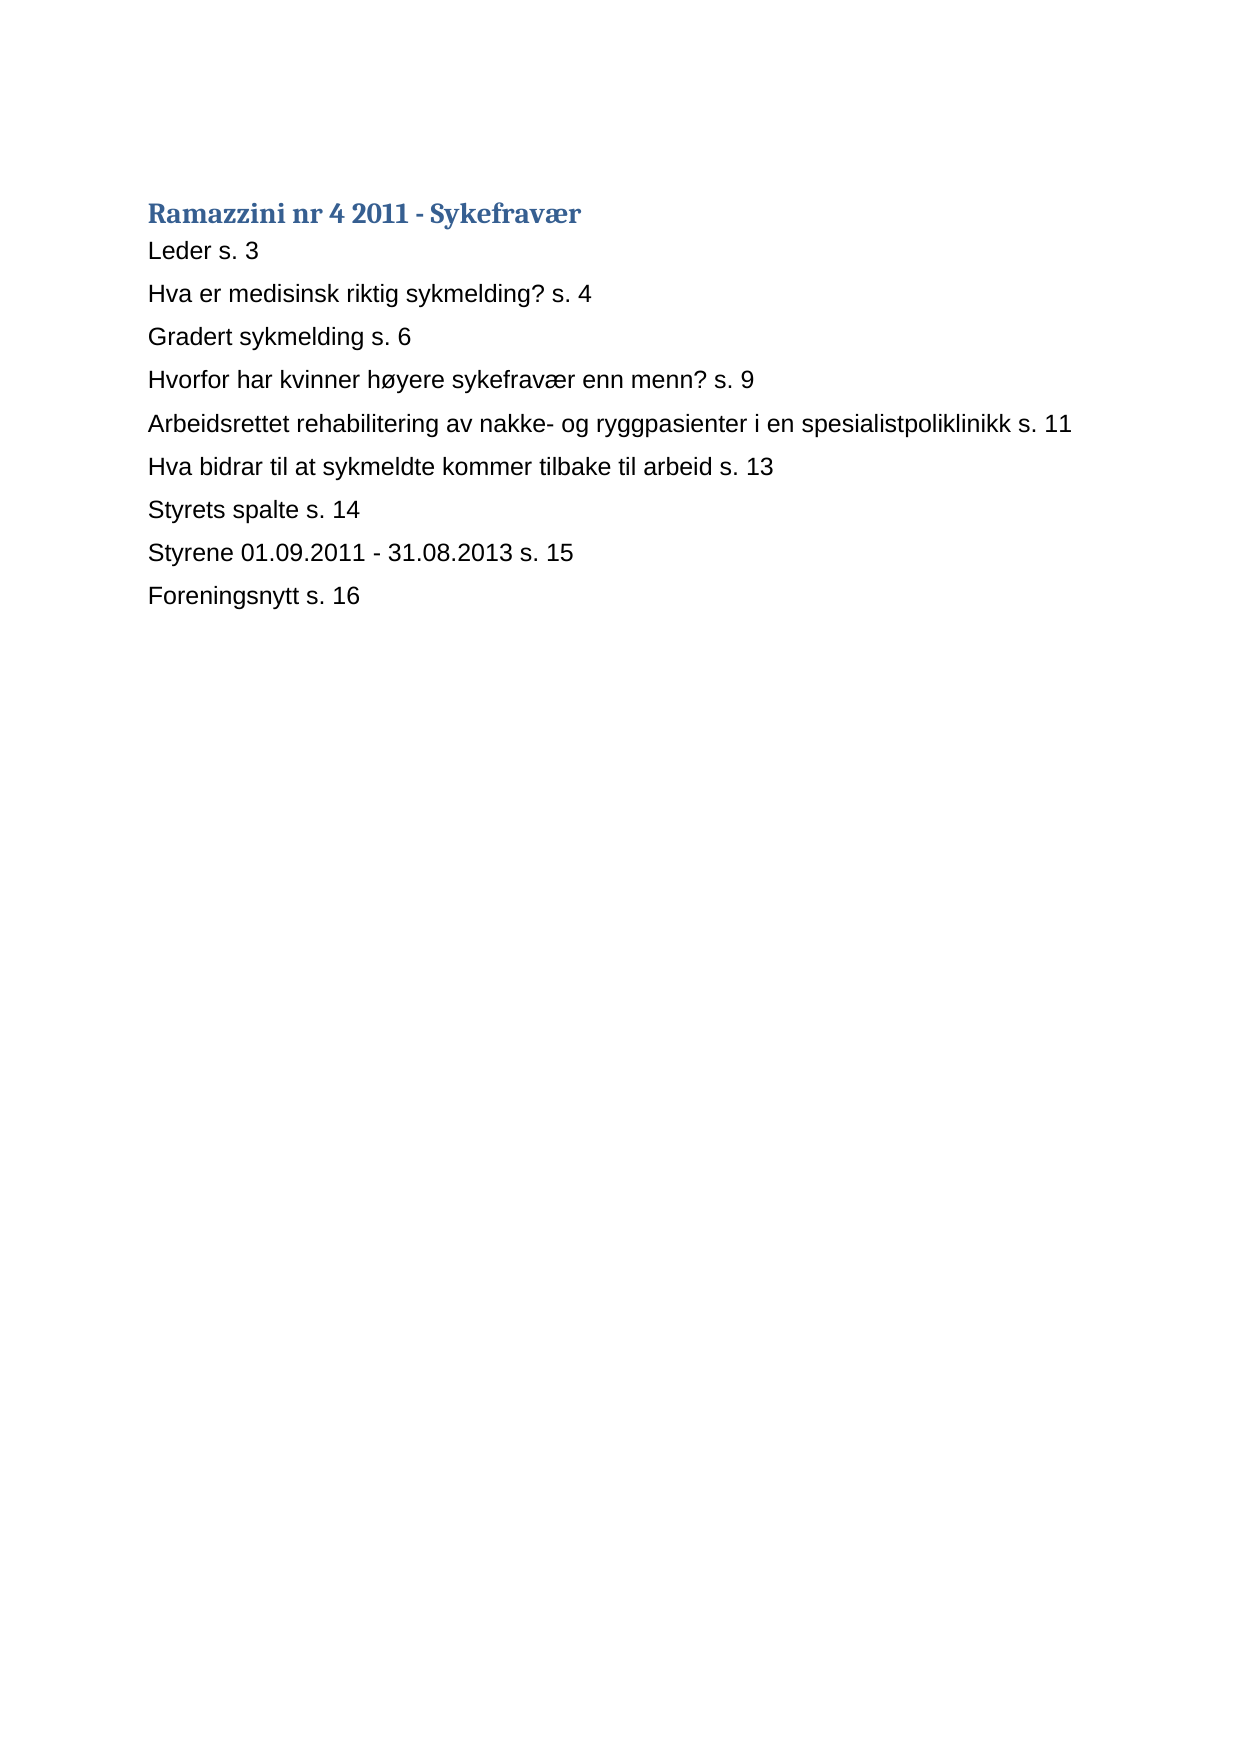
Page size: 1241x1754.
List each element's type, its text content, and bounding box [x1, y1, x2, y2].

text Styrene 01.09.2011 - 31.08.2013 s. 15 [148, 538, 1093, 567]
text Hva er medisinsk riktig sykmelding? s. 4 [148, 279, 1093, 308]
text Hvorfor har kvinner høyere sykefravær enn menn? s. 9 [148, 366, 1093, 394]
text Foreningsnytt s. 16 [148, 581, 1093, 610]
text Gradert sykmelding s. 6 [148, 322, 1093, 351]
text Hva bidrar til at sykmeldte kommer tilbake til arbeid s. 13 [148, 452, 1093, 481]
text Leder s. 3 [148, 236, 1093, 265]
text Arbeidsrettet rehabilitering av nakke- og ryggpasienter i en spesialistpoliklinikk s. 11 [148, 409, 1093, 437]
subtitle Ramazzini nr 4 2011 - Sykefravær [148, 198, 1093, 231]
text Styrets spalte s. 14 [148, 495, 1093, 524]
